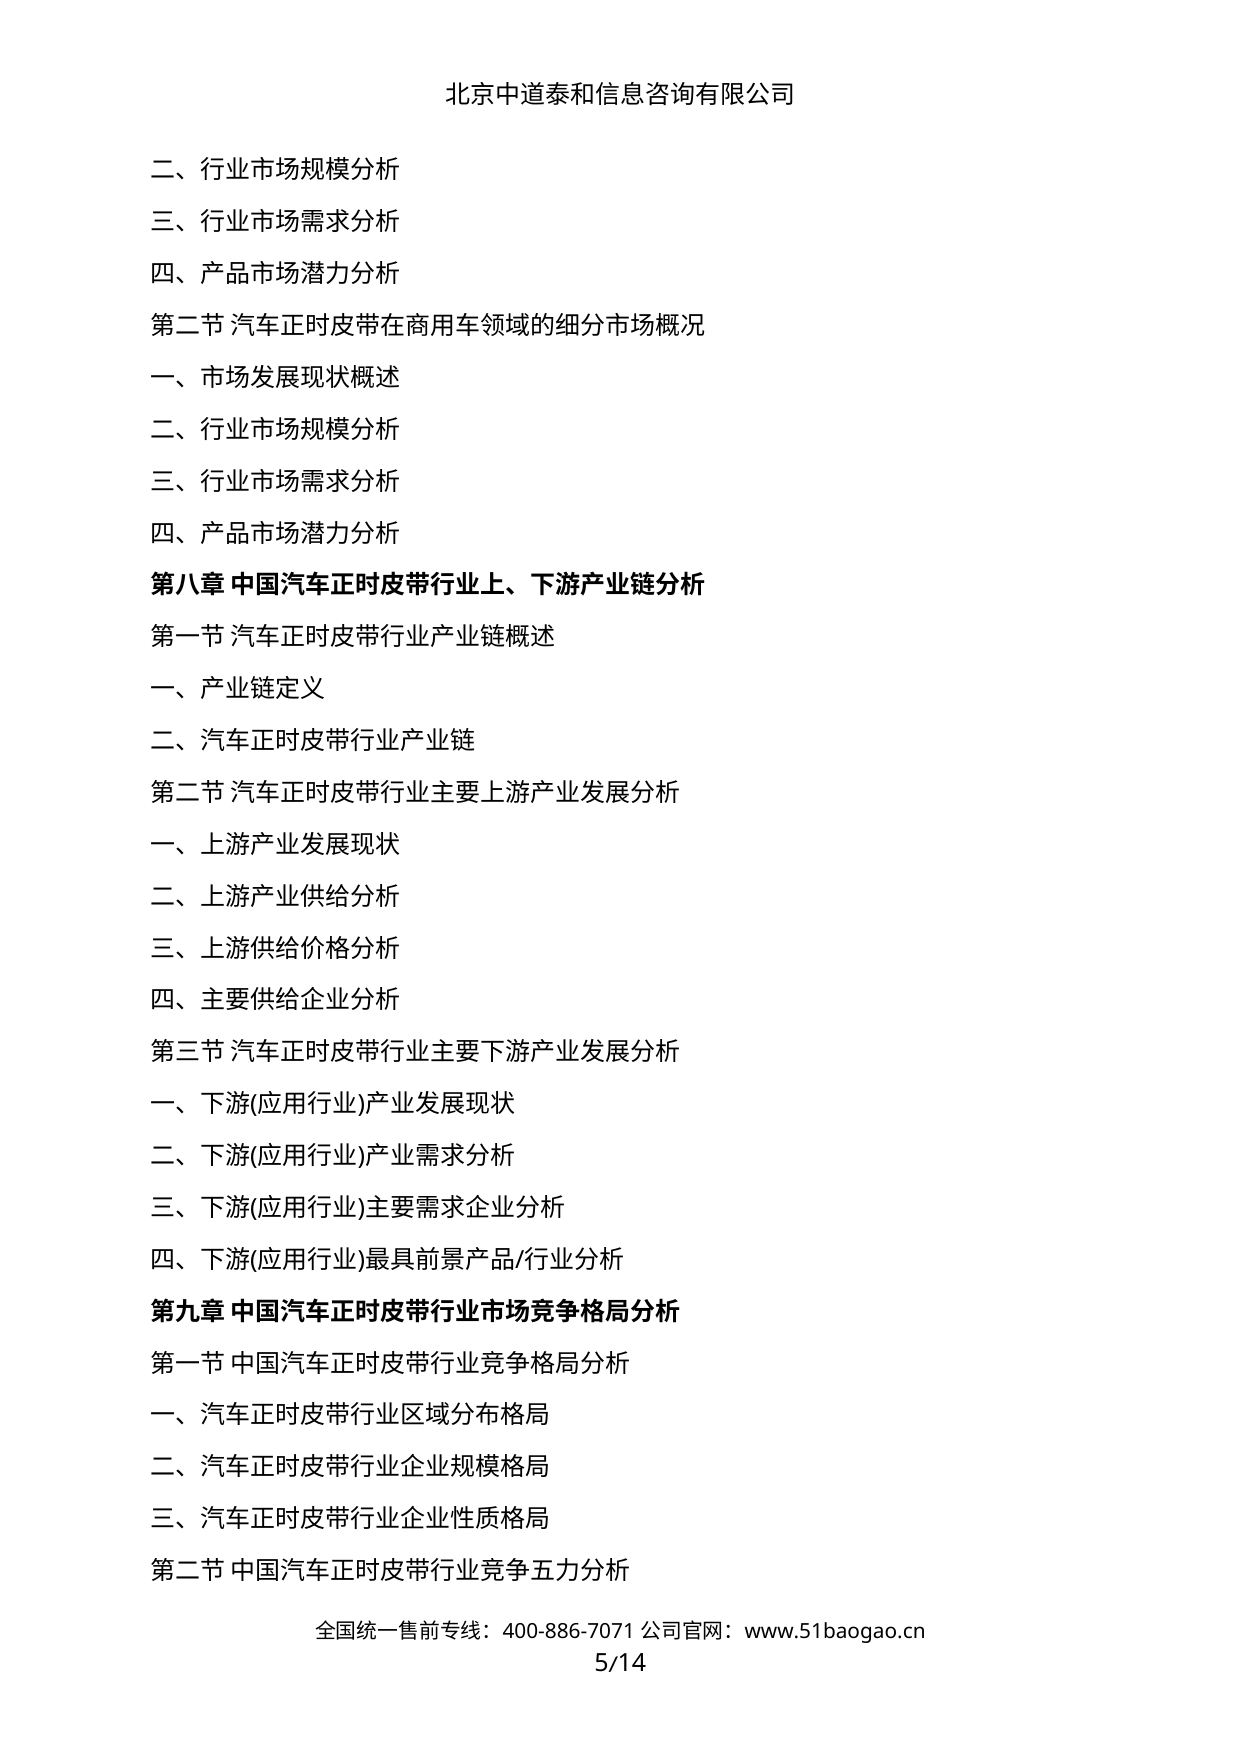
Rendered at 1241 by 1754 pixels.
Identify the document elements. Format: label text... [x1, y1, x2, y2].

text 三、行业市场需求分析 [150, 202, 1090, 238]
text 四、产品市场潜力分析 [150, 513, 1090, 549]
text 第二节 中国汽车正时皮带行业竞争五力分析 [150, 1551, 1090, 1587]
text 第八章 中国汽车正时皮带行业上、下游产业链分析 [150, 565, 1090, 601]
text 三、上游供给价格分析 [150, 928, 1090, 964]
text 二、上游产业供给分析 [150, 876, 1090, 912]
text 三、行业市场需求分析 [150, 461, 1090, 497]
text 四、产品市场潜力分析 [150, 254, 1090, 290]
text 第一节 中国汽车正时皮带行业竞争格局分析 [150, 1343, 1090, 1379]
text 二、汽车正时皮带行业产业链 [150, 721, 1090, 757]
text 二、行业市场规模分析 [150, 150, 1090, 186]
text 一、上游产业发展现状 [150, 824, 1090, 861]
text 一、市场发展现状概述 [150, 357, 1090, 394]
text 二、汽车正时皮带行业企业规模格局 [150, 1447, 1090, 1483]
text 第二节 汽车正时皮带在商用车领域的细分市场概况 [150, 306, 1090, 342]
text 三、汽车正时皮带行业企业性质格局 [150, 1499, 1090, 1535]
text 二、下游(应用行业)产业需求分析 [150, 1136, 1090, 1172]
text 一、汽车正时皮带行业区域分布格局 [150, 1395, 1090, 1431]
text 第三节 汽车正时皮带行业主要下游产业发展分析 [150, 1032, 1090, 1068]
text 二、行业市场规模分析 [150, 409, 1090, 446]
text 一、下游(应用行业)产业发展现状 [150, 1084, 1090, 1120]
text 第九章 中国汽车正时皮带行业市场竞争格局分析 [150, 1291, 1090, 1327]
text 第二节 汽车正时皮带行业主要上游产业发展分析 [150, 772, 1090, 809]
text 三、下游(应用行业)主要需求企业分析 [150, 1187, 1090, 1224]
text 四、主要供给企业分析 [150, 980, 1090, 1016]
text 四、下游(应用行业)最具前景产品/行业分析 [150, 1239, 1090, 1276]
text 第一节 汽车正时皮带行业产业链概述 [150, 617, 1090, 653]
text 一、产业链定义 [150, 669, 1090, 705]
